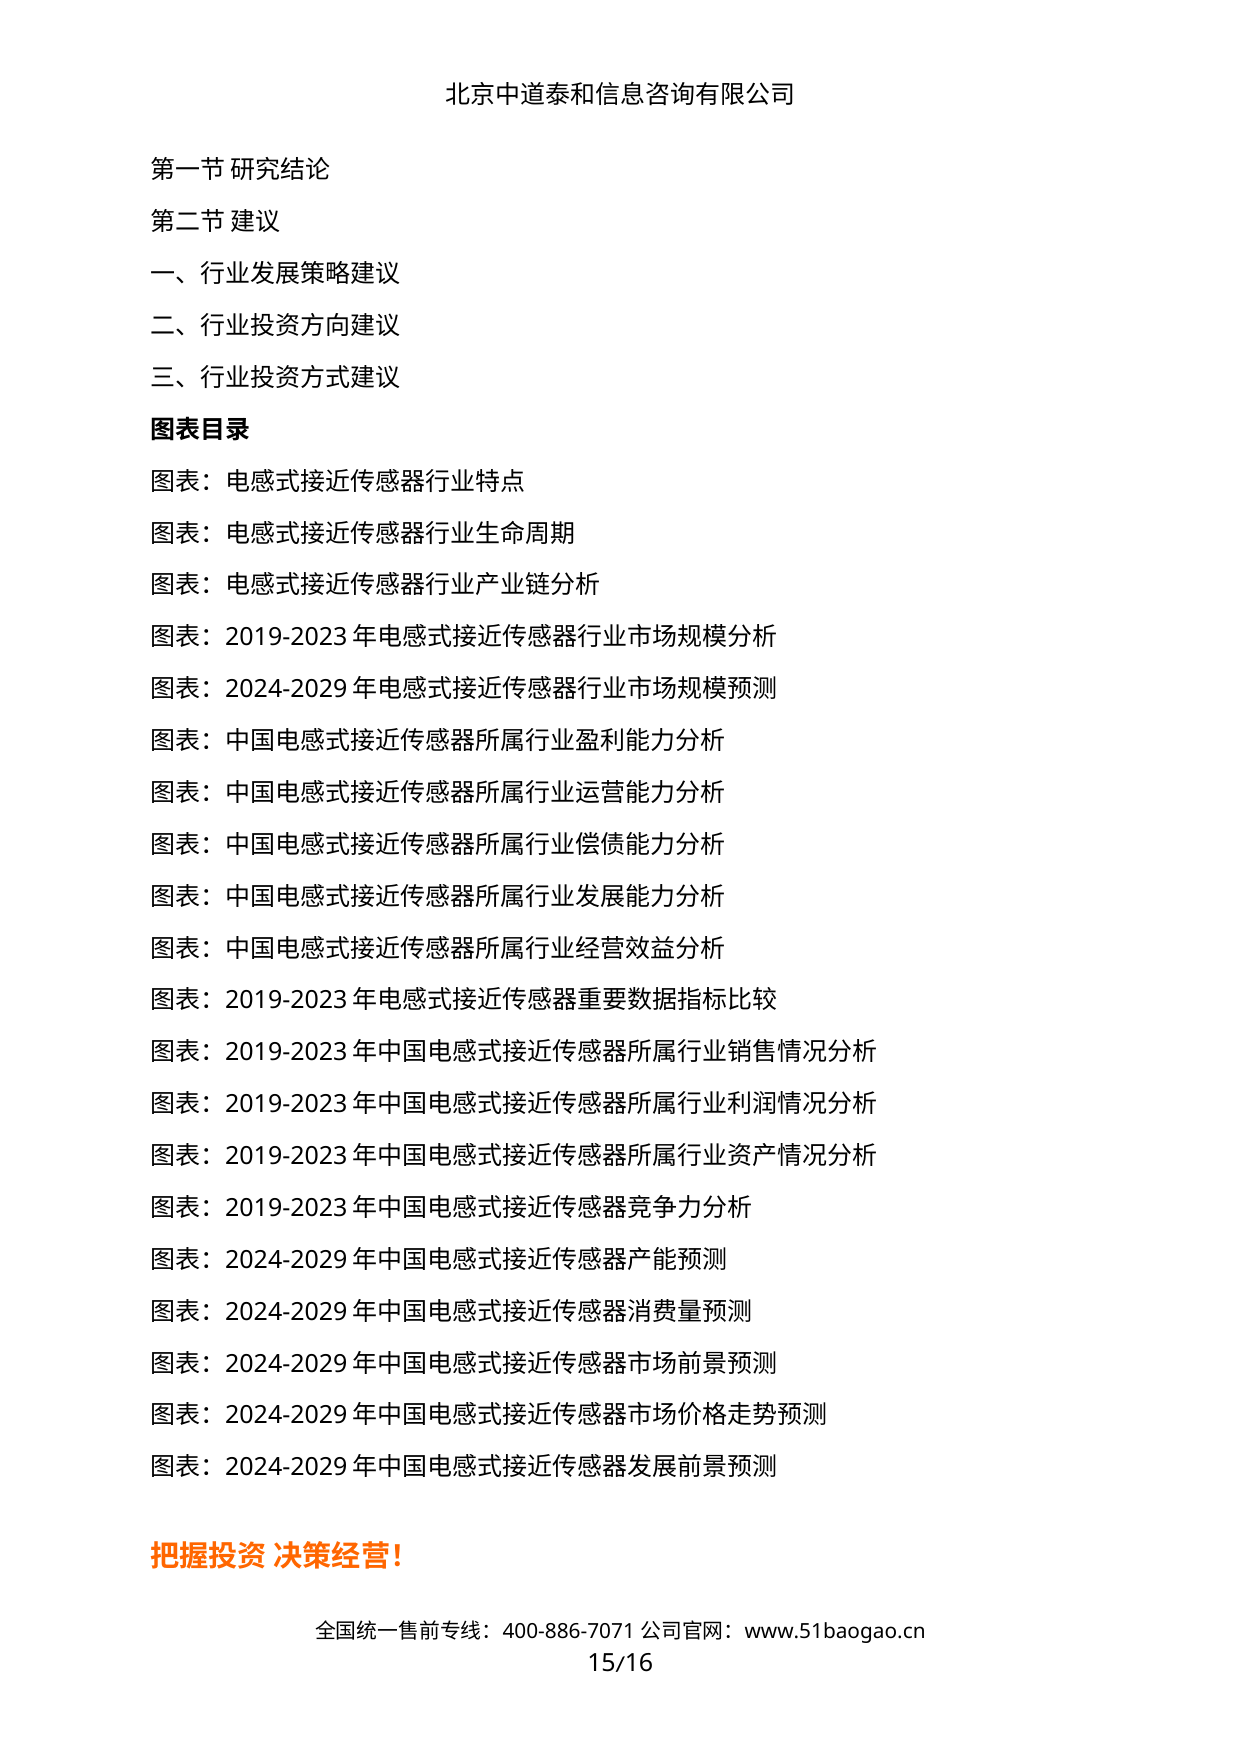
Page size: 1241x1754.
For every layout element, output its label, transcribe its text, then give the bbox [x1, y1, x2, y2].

text 图表：2024-2029年电感式接近传感器行业市场规模预测 [150, 669, 1090, 705]
text 三、行业投资方式建议 [150, 357, 1090, 394]
text 图表：2019-2023年中国电感式接近传感器竞争力分析 [150, 1187, 1090, 1224]
text 一、行业发展策略建议 [150, 254, 1090, 290]
text 图表：中国电感式接近传感器所属行业偿债能力分析 [150, 824, 1090, 861]
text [150, 1499, 1090, 1575]
text 第二节 建议 [150, 202, 1090, 238]
text 图表：2019-2023年电感式接近传感器重要数据指标比较 [150, 980, 1090, 1016]
text 图表：中国电感式接近传感器所属行业盈利能力分析 [150, 721, 1090, 757]
text 图表：电感式接近传感器行业生命周期 [150, 513, 1090, 549]
text 图表目录 [150, 409, 1090, 446]
text 图表：2024-2029年中国电感式接近传感器消费量预测 [150, 1291, 1090, 1327]
text 图表：2019-2023年中国电感式接近传感器所属行业资产情况分析 [150, 1136, 1090, 1172]
text 图表：电感式接近传感器行业特点 [150, 461, 1090, 497]
text 图表：中国电感式接近传感器所属行业经营效益分析 [150, 928, 1090, 964]
text 图表：2024-2029年中国电感式接近传感器发展前景预测 [150, 1447, 1090, 1483]
text 第一节 研究结论 [150, 150, 1090, 186]
text 二、行业投资方向建议 [150, 306, 1090, 342]
text 图表：2024-2029年中国电感式接近传感器市场前景预测 [150, 1343, 1090, 1379]
text 图表：2024-2029年中国电感式接近传感器产能预测 [150, 1239, 1090, 1276]
text 图表：电感式接近传感器行业产业链分析 [150, 565, 1090, 601]
text 图表：2019-2023年中国电感式接近传感器所属行业利润情况分析 [150, 1084, 1090, 1120]
text 图表：中国电感式接近传感器所属行业发展能力分析 [150, 876, 1090, 912]
text 图表：中国电感式接近传感器所属行业运营能力分析 [150, 772, 1090, 809]
text 图表：2019-2023年电感式接近传感器行业市场规模分析 [150, 617, 1090, 653]
text 图表：2024-2029年中国电感式接近传感器市场价格走势预测 [150, 1395, 1090, 1431]
text 图表：2019-2023年中国电感式接近传感器所属行业销售情况分析 [150, 1032, 1090, 1068]
